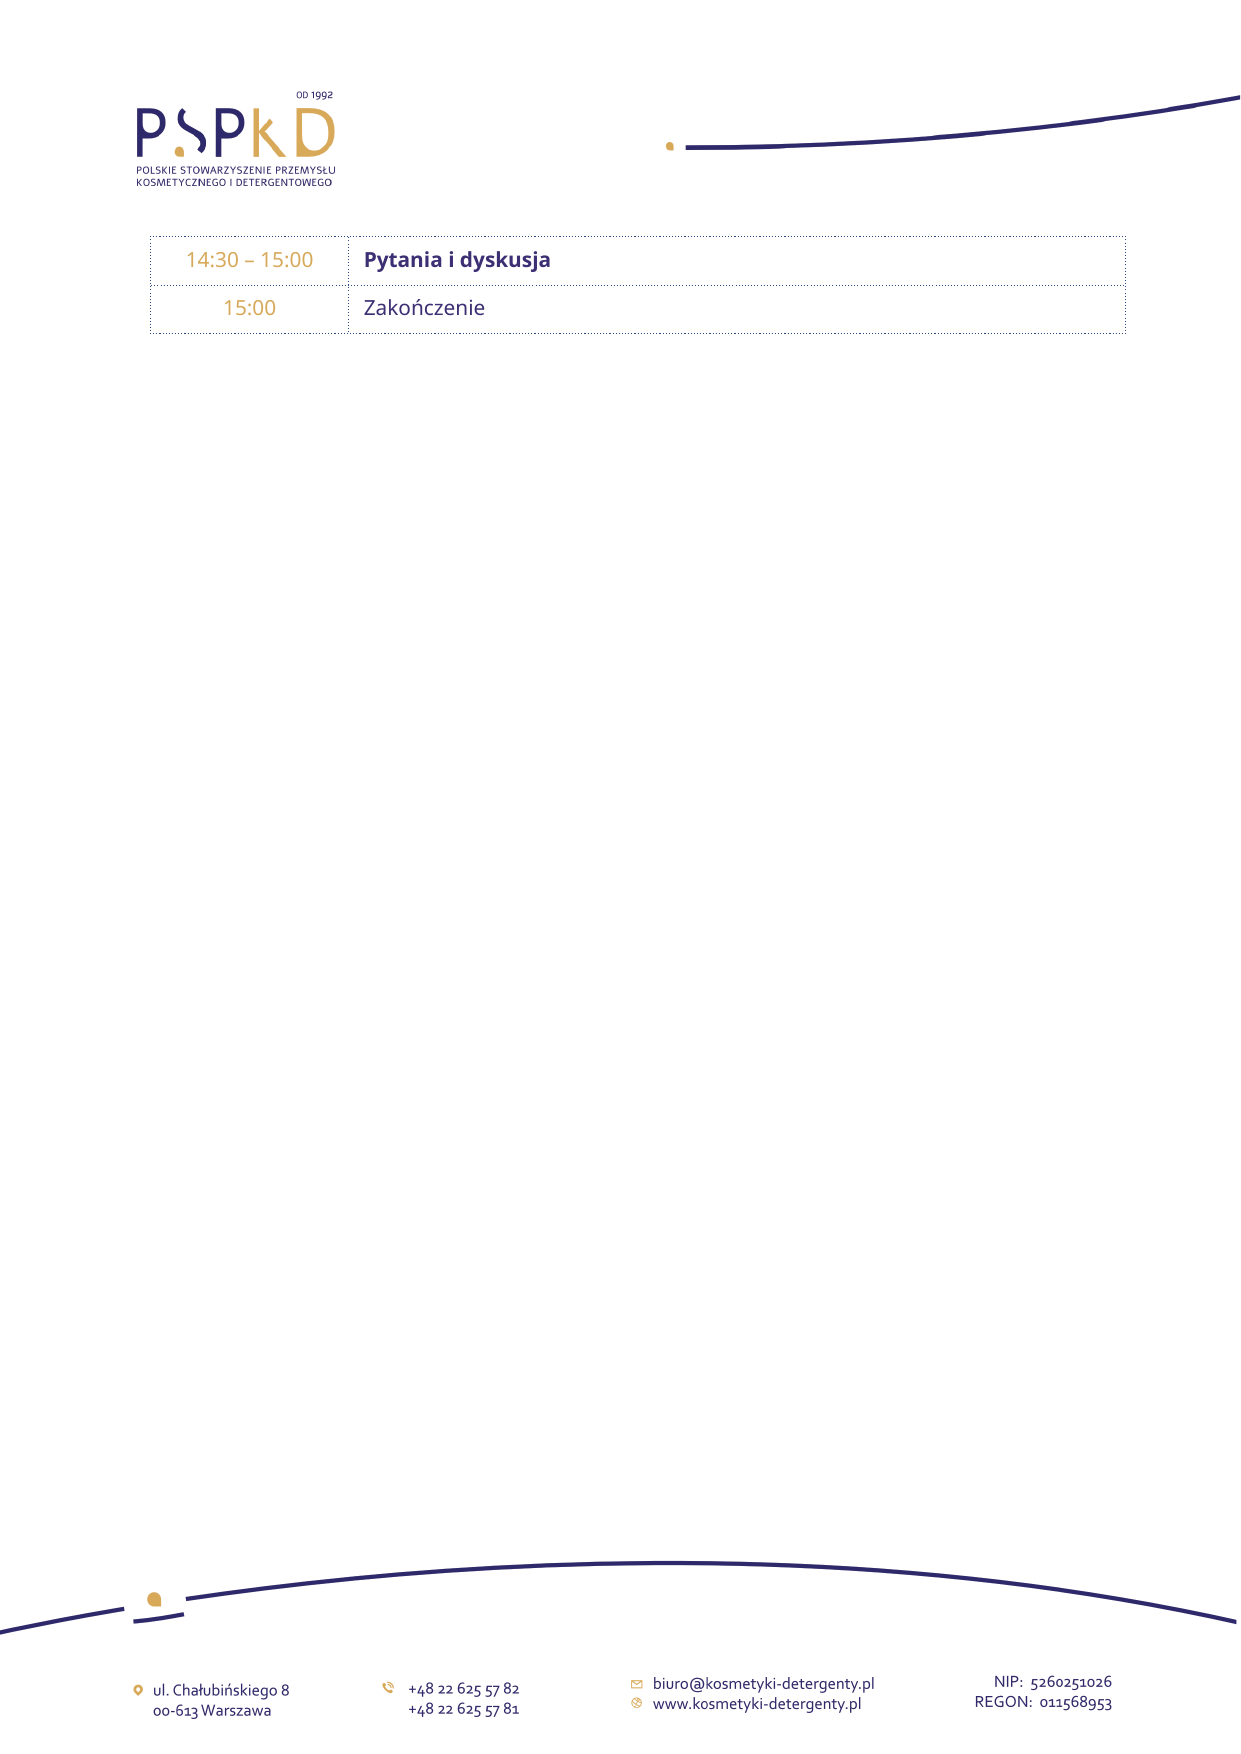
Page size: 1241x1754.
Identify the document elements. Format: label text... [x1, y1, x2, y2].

table_cell Pytania i dyskusja [349, 236, 1126, 284]
table_cell 14:30 – 15:00 [151, 236, 348, 284]
picture [0, 1542, 1237, 1751]
table_cell Zakończenie [349, 285, 1126, 333]
table_cell 15:00 [151, 285, 348, 333]
picture [2, 0, 1241, 203]
